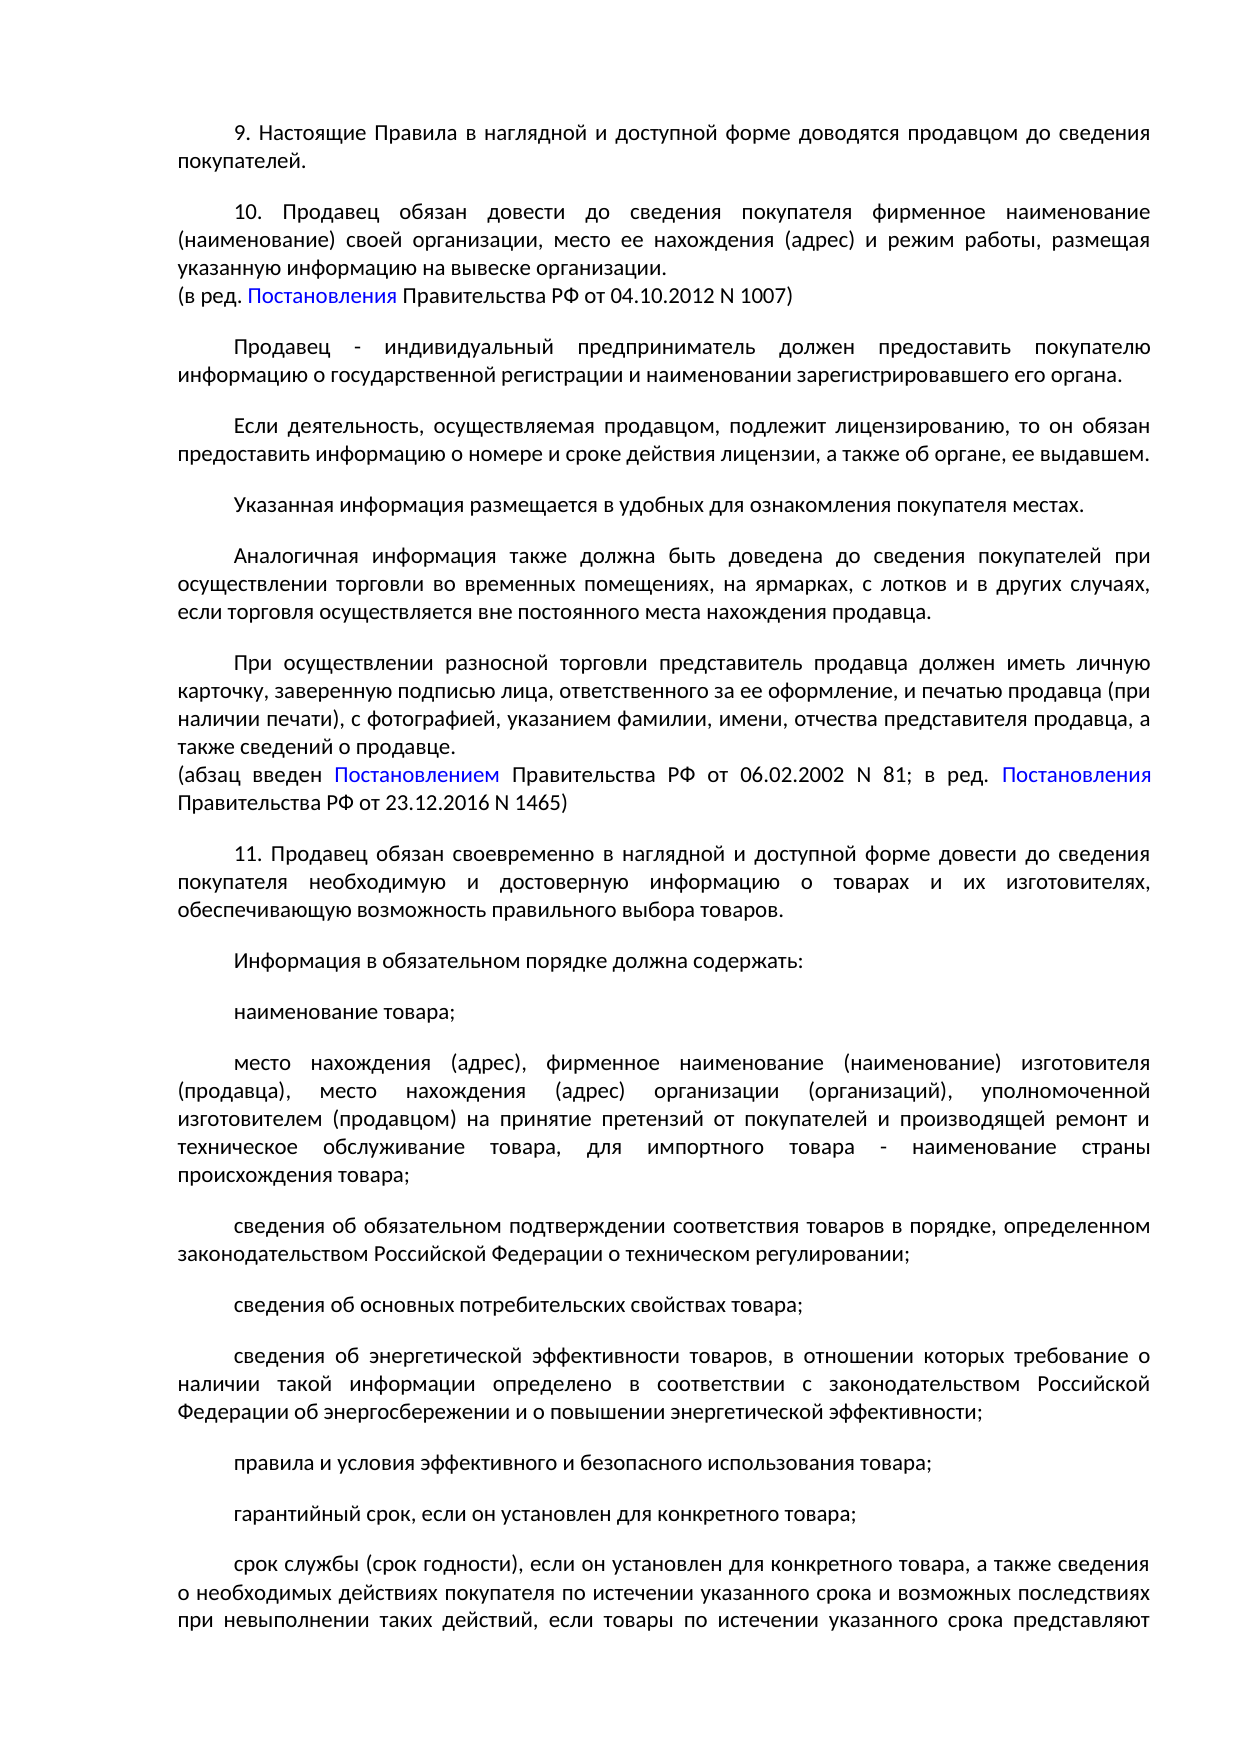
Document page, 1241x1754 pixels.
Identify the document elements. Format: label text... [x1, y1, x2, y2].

text наименование товара; [177, 997, 1152, 1025]
text Аналогичная информация также должна быть доведена до сведения покупателей при осуществлении торговли во временных помещениях, на ярмарках, с лотков и в других случаях, если торговля осуществляется вне постоянного места нахождения продавца. [177, 541, 1152, 625]
text сведения об обязательном подтверждении соответствия товаров в порядке, определенном законодательством Российской Федерации о техническом регулировании; [177, 1211, 1152, 1267]
text Если деятельность, осуществляемая продавцом, подлежит лицензированию, то он обязан предоставить информацию о номере и сроке действия лицензии, а также об органе, ее выдавшем. [177, 411, 1152, 467]
text При осуществлении разносной торговли представитель продавца должен иметь личную карточку, заверенную подписью лица, ответственного за ее оформление, и печатью продавца (при наличии печати), с фотографией, указанием фамилии, имени, отчества представителя продавца, а также сведений о продавце. [177, 648, 1152, 760]
text гарантийный срок, если он установлен для конкретного товара; [177, 1499, 1152, 1527]
text сведения об энергетической эффективности товаров, в отношении которых требование о наличии такой информации определено в соответствии с законодательством Российской Федерации об энергосбережении и о повышении энергетической эффективности; [177, 1341, 1152, 1425]
text (абзац введен Постановлением Правительства РФ от 06.02.2002 N 81; в ред. Постановления Правительства РФ от 23.12.2016 N 1465) [177, 760, 1152, 816]
text правила и условия эффективного и безопасного использования товара; [177, 1448, 1152, 1476]
text (в ред. Постановления Правительства РФ от 04.10.2012 N 1007) [177, 281, 1152, 309]
text 10. Продавец обязан довести до сведения покупателя фирменное наименование (наименование) своей организации, место ее нахождения (адрес) и режим работы, размещая указанную информацию на вывеске организации. [177, 197, 1152, 281]
text сведения об основных потребительских свойствах товара; [177, 1290, 1152, 1318]
text 11. Продавец обязан своевременно в наглядной и доступной форме довести до сведения покупателя необходимую и достоверную информацию о товарах и их изготовителях, обеспечивающую возможность правильного выбора товаров. [177, 839, 1152, 923]
text Продавец - индивидуальный предприниматель должен предоставить покупателю информацию о государственной регистрации и наименовании зарегистрировавшего его органа. [177, 332, 1152, 388]
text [177, 1549, 1152, 1634]
text Информация в обязательном порядке должна содержать: [177, 946, 1152, 974]
text 9. Настоящие Правила в наглядной и доступной форме доводятся продавцом до сведения покупателей. [177, 118, 1152, 174]
text место нахождения (адрес), фирменное наименование (наименование) изготовителя (продавца), место нахождения (адрес) организации (организаций), уполномоченной изготовителем (продавцом) на принятие претензий от покупателей и производящей ремонт и техническое обслуживание товара, для импортного товара - наименование страны происхождения товара; [177, 1048, 1152, 1188]
text Указанная информация размещается в удобных для ознакомления покупателя местах. [177, 490, 1152, 518]
